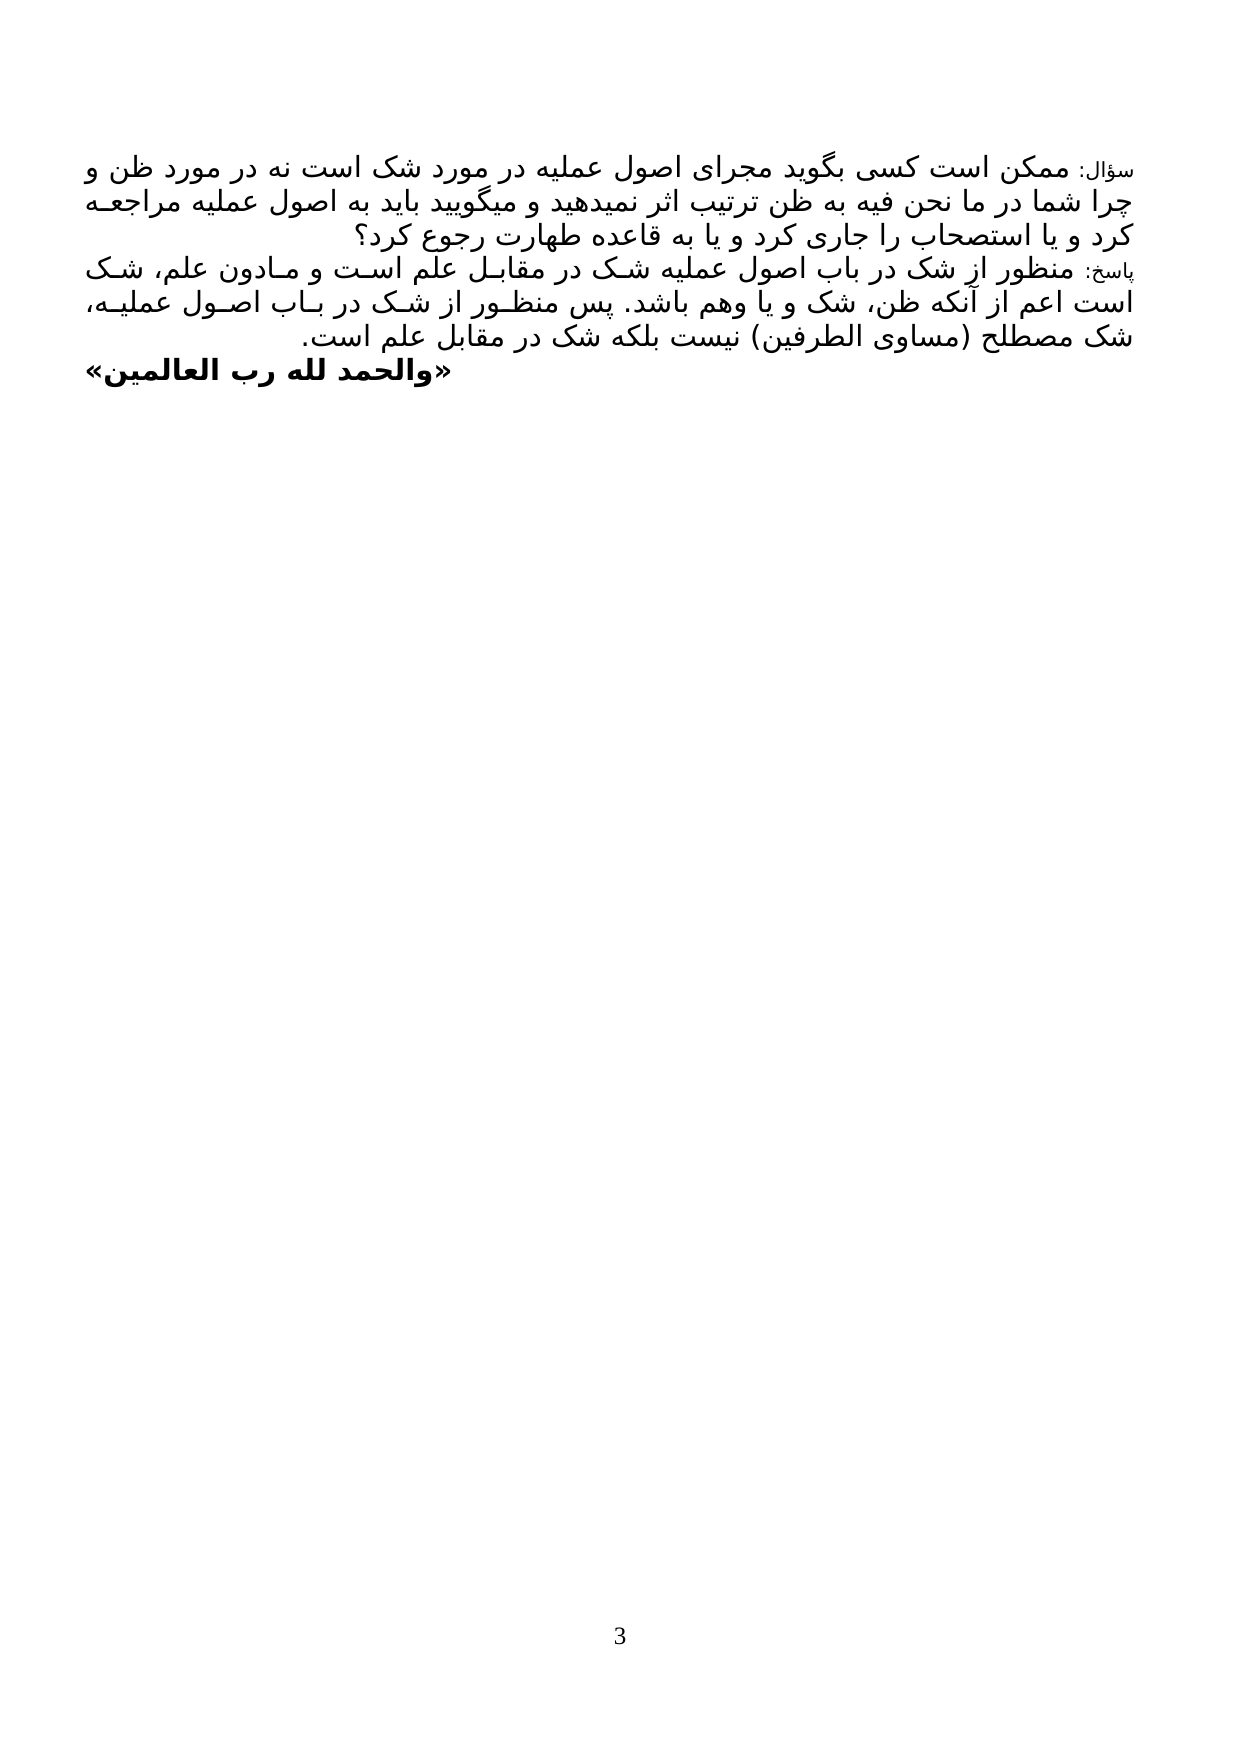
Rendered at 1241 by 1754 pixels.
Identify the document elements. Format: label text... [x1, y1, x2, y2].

text «والحمد لله رب العالمین» [84, 354, 1134, 388]
text سؤال: ممکن است کسی بگوید مجرای اصول عملیه در مورد شک است نه در مورد ظن و چرا شما در ما نحن فیه به ظن ترتیب اثر نمی‏دهید و می‏گویید باید به اصول عملیه مراجعه کرد و یا استصحاب را جاری کرد و یا به قاعده طهارت رجوع کرد؟ [84, 150, 1134, 252]
text پاسخ: منظور از شک در باب اصول عملیه شک در مقابل علم است و مادون علم، شک است اعم از آنکه ظن، شک و یا وهم باشد. پس منظور از شک در باب اصول عملیه، شک مصطلح (مساوی الطرفین) نیست بلکه شک در مقابل علم است. [84, 252, 1134, 354]
